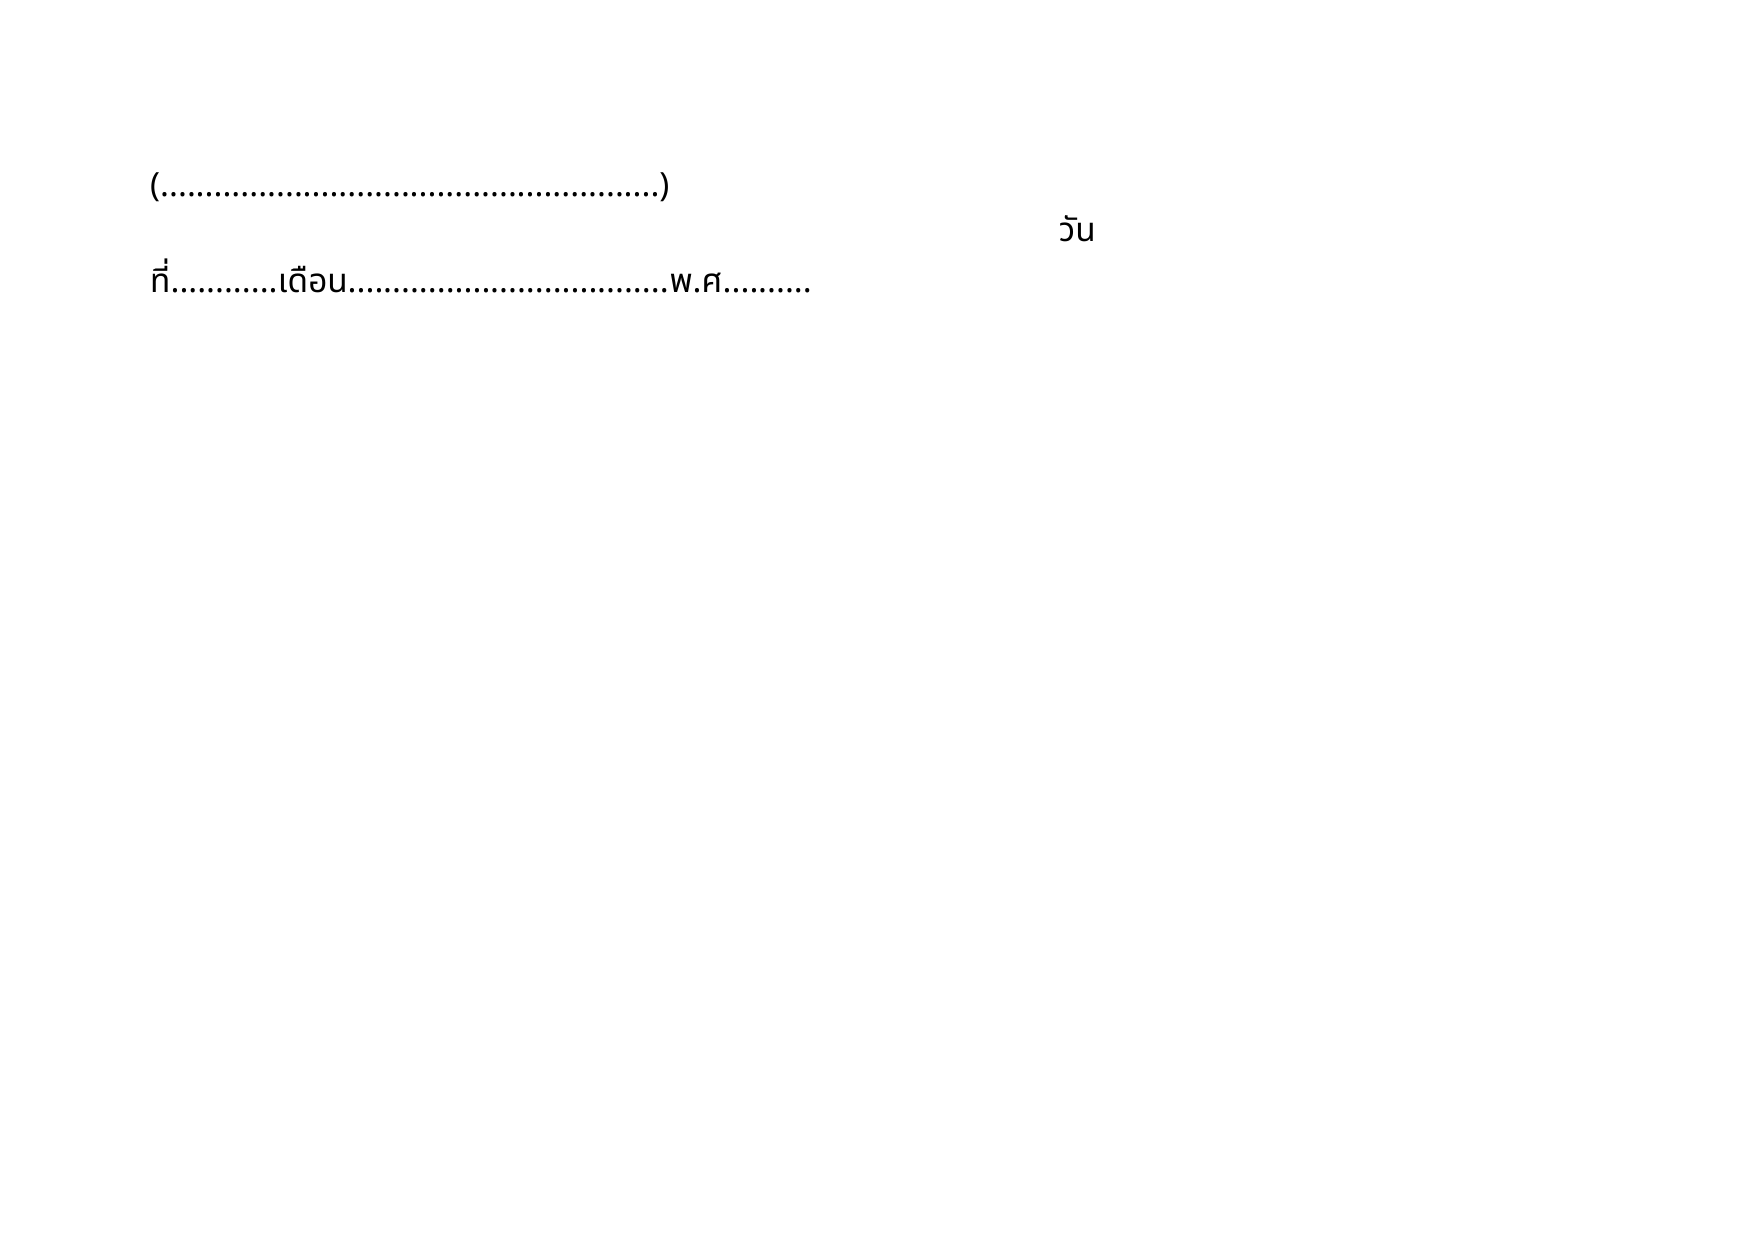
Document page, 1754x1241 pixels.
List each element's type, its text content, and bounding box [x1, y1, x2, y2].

text (........................................................) [150, 133, 1604, 206]
text วันที่............เดือน....................................พ.ศ.......... [150, 206, 1604, 307]
